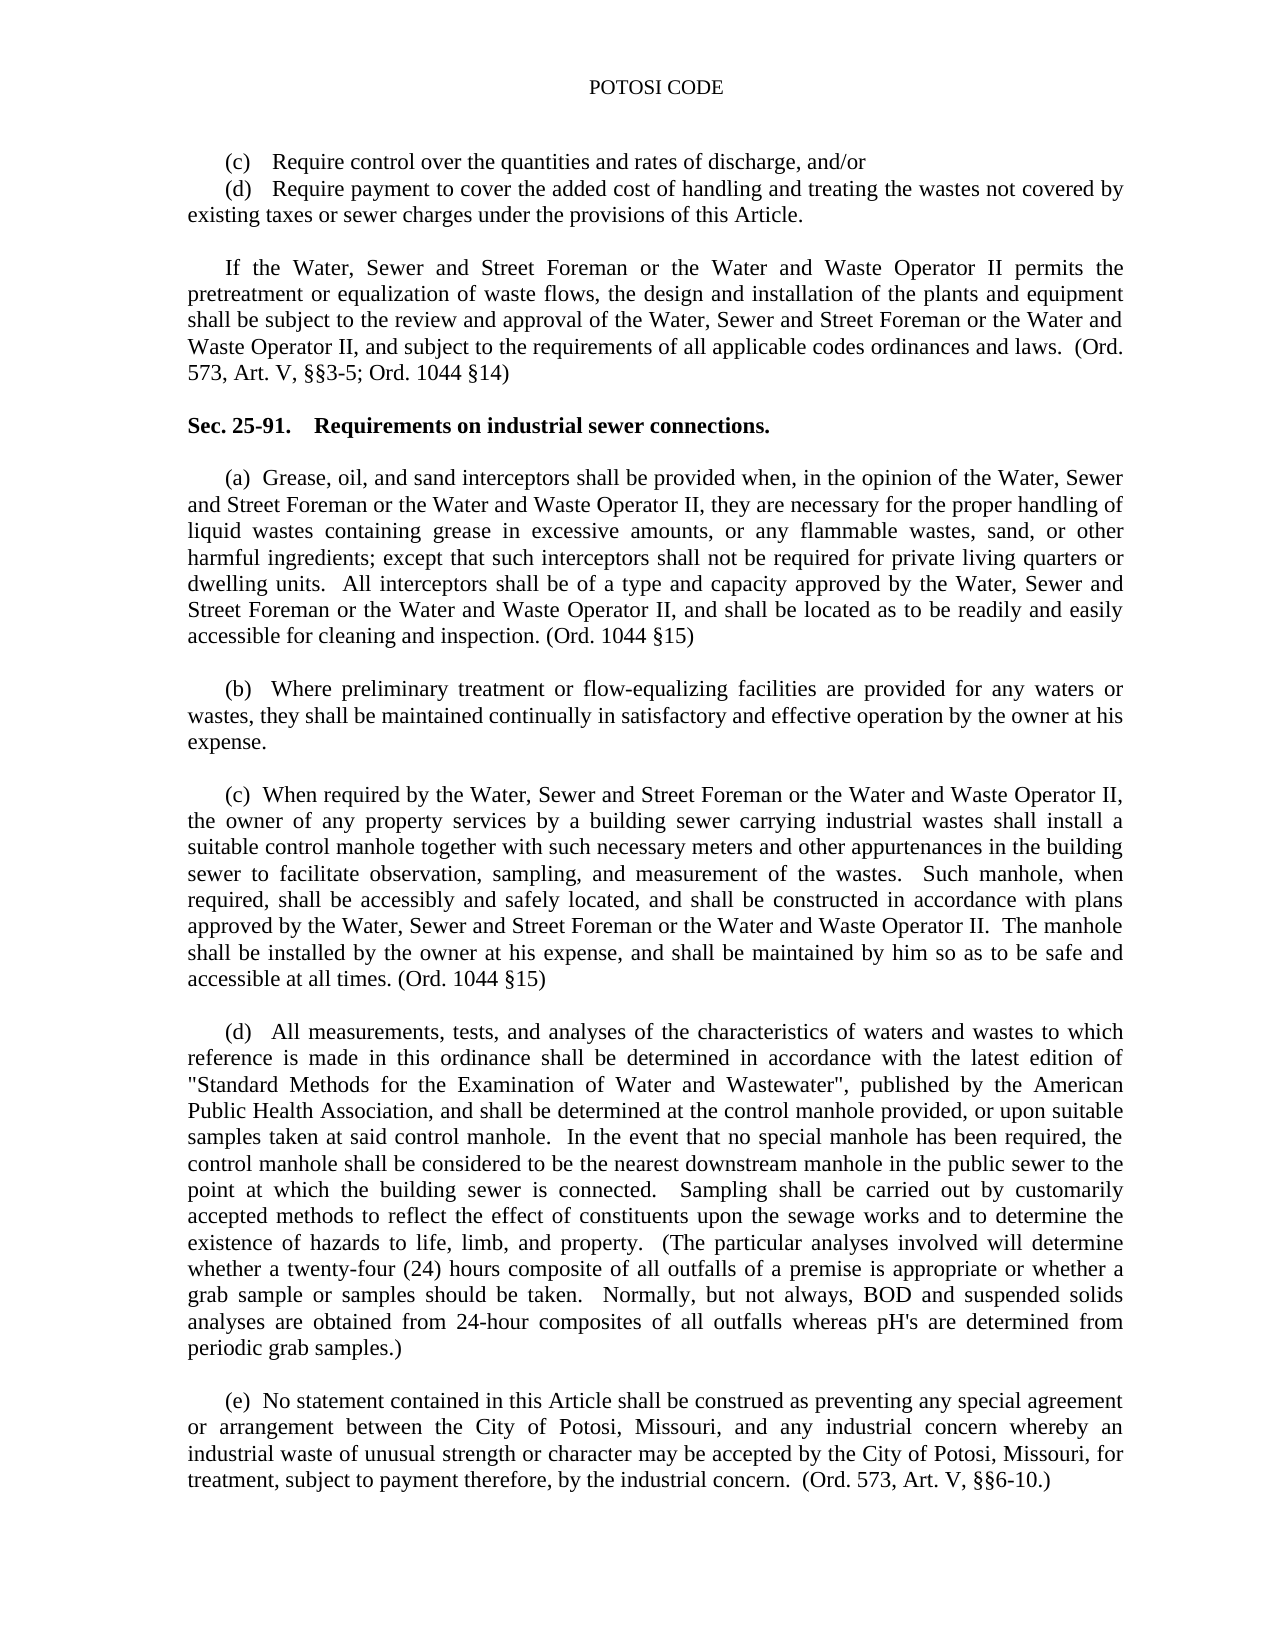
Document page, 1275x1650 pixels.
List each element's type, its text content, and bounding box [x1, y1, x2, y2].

text (d) Require payment to cover the added cost of handling and treating the wastes not covered by existing taxes or sewer charges under the provisions of this Article. [187, 174, 1125, 227]
text (d) All measurements, tests, and analyses of the characteristics of waters and wastes to which reference is made in this ordinance shall be determined in accordance with the latest edition of "Standard Methods for the Examination of Water and Wastewater", published by the American Public Health Association, and shall be determined at the control manhole provided, or upon suitable samples taken at said control manhole. In the event that no special manhole has been required, the control manhole shall be considered to be the nearest downstream manhole in the public sewer to the point at which the building sewer is connected. Sampling shall be carried out by customarily accepted methods to reflect the effect of constituents upon the sewage works and to determine the existence of hazards to life, limb, and property. (The particular analyses involved will determine whether a twenty-four (24) hours composite of all outfalls of a premise is appropriate or whether a grab sample or samples should be taken. Normally, but not always, BOD and suspended solids analyses are obtained from 24-hour composites of all outfalls whereas pH's are determined from periodic grab samples.) [187, 1018, 1125, 1361]
text (c) Require control over the quantities and rates of discharge, and/or [187, 148, 1125, 174]
text Sec. 25-91. Requirements on industrial sewer connections. [187, 412, 1125, 438]
text (c) When required by the Water, Sewer and Street Foreman or the Water and Waste Operator II, the owner of any property services by a building sewer carrying industrial wastes shall install a suitable control manhole together with such necessary meters and other appurtenances in the building sewer to facilitate observation, sampling, and measurement of the wastes. Such manhole, when required, shall be accessibly and safely located, and shall be constructed in accordance with plans approved by the Water, Sewer and Street Foreman or the Water and Waste Operator II. The manhole shall be installed by the owner at his expense, and shall be maintained by him so as to be safe and accessible at all times. (Ord. 1044 §15) [187, 781, 1125, 992]
text (e) No statement contained in this Article shall be construed as preventing any special agreement or arrangement between the City of Potosi, Missouri, and any industrial concern whereby an industrial waste of unusual strength or character may be accepted by the City of Potosi, Missouri, for treatment, subject to payment therefore, by the industrial concern. (Ord. 573, Art. V, §§6-10.) [187, 1387, 1125, 1492]
text (a) Grease, oil, and sand interceptors shall be provided when, in the opinion of the Water, Sewer and Street Foreman or the Water and Waste Operator II, they are necessary for the proper handling of liquid wastes containing grease in excessive amounts, or any flammable wastes, sand, or other harmful ingredients; except that such interceptors shall not be required for private living quarters or dwelling units. All interceptors shall be of a type and capacity approved by the Water, Sewer and Street Foreman or the Water and Waste Operator II, and shall be located as to be readily and easily accessible for cleaning and inspection. (Ord. 1044 §15) [187, 464, 1125, 649]
text (b) Where preliminary treatment or flow-equalizing facilities are provided for any waters or wastes, they shall be maintained continually in satisfactory and effective operation by the owner at his expense. [187, 675, 1125, 754]
text If the Water, Sewer and Street Foreman or the Water and Waste Operator II permits the pretreatment or equalization of waste flows, the design and installation of the plants and equipment shall be subject to the review and approval of the Water, Sewer and Street Foreman or the Water and Waste Operator II, and subject to the requirements of all applicable codes ordinances and laws. (Ord. 573, Art. V, §§3-5; Ord. 1044 §14) [187, 254, 1125, 385]
